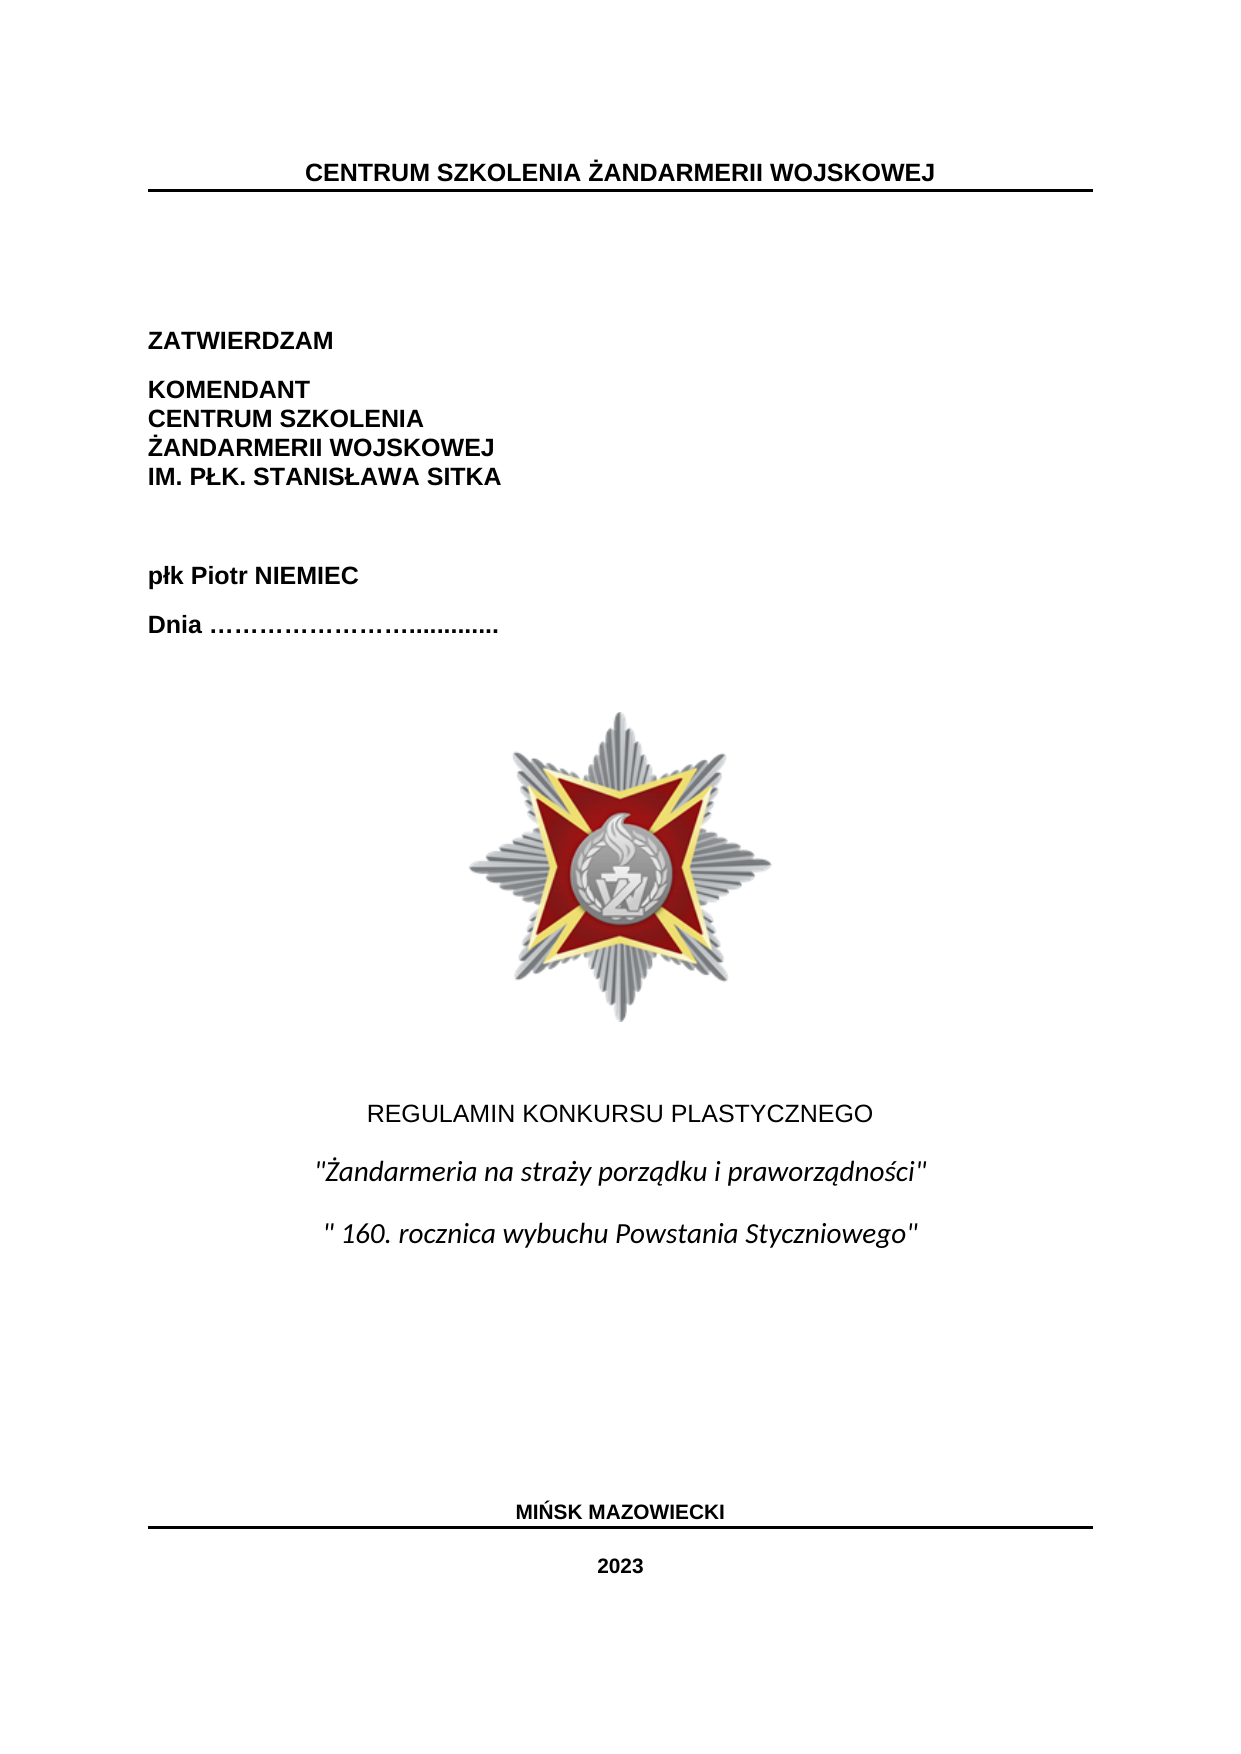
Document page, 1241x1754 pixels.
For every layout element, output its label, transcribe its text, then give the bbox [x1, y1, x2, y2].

text CENTRUM SZKOLENIA ŻANDARMERII WOJSKOWEJ [148, 158, 1093, 189]
text MIŃSK MAZOWIECKI [148, 1500, 1093, 1526]
text 2023 [148, 1554, 1093, 1578]
text płk Piotr NIEMIEC [148, 561, 1093, 589]
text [148, 1215, 1093, 1251]
text Dnia ……………………............. [148, 610, 1093, 639]
text ZATWIERDZAM [148, 326, 1093, 354]
picture [465, 712, 775, 1022]
text REGULAMIN KONKURSU PLASTYCZNEGO [148, 1099, 1093, 1128]
text CENTRUM SZKOLENIA ŻANDARMERII WOJSKOWEJ IM. PŁK. STANISŁAWA SITKA [148, 404, 1093, 490]
text KOMENDANT [148, 375, 1093, 404]
text "Żandarmeria na straży porządku i praworządności" [148, 1153, 1093, 1189]
